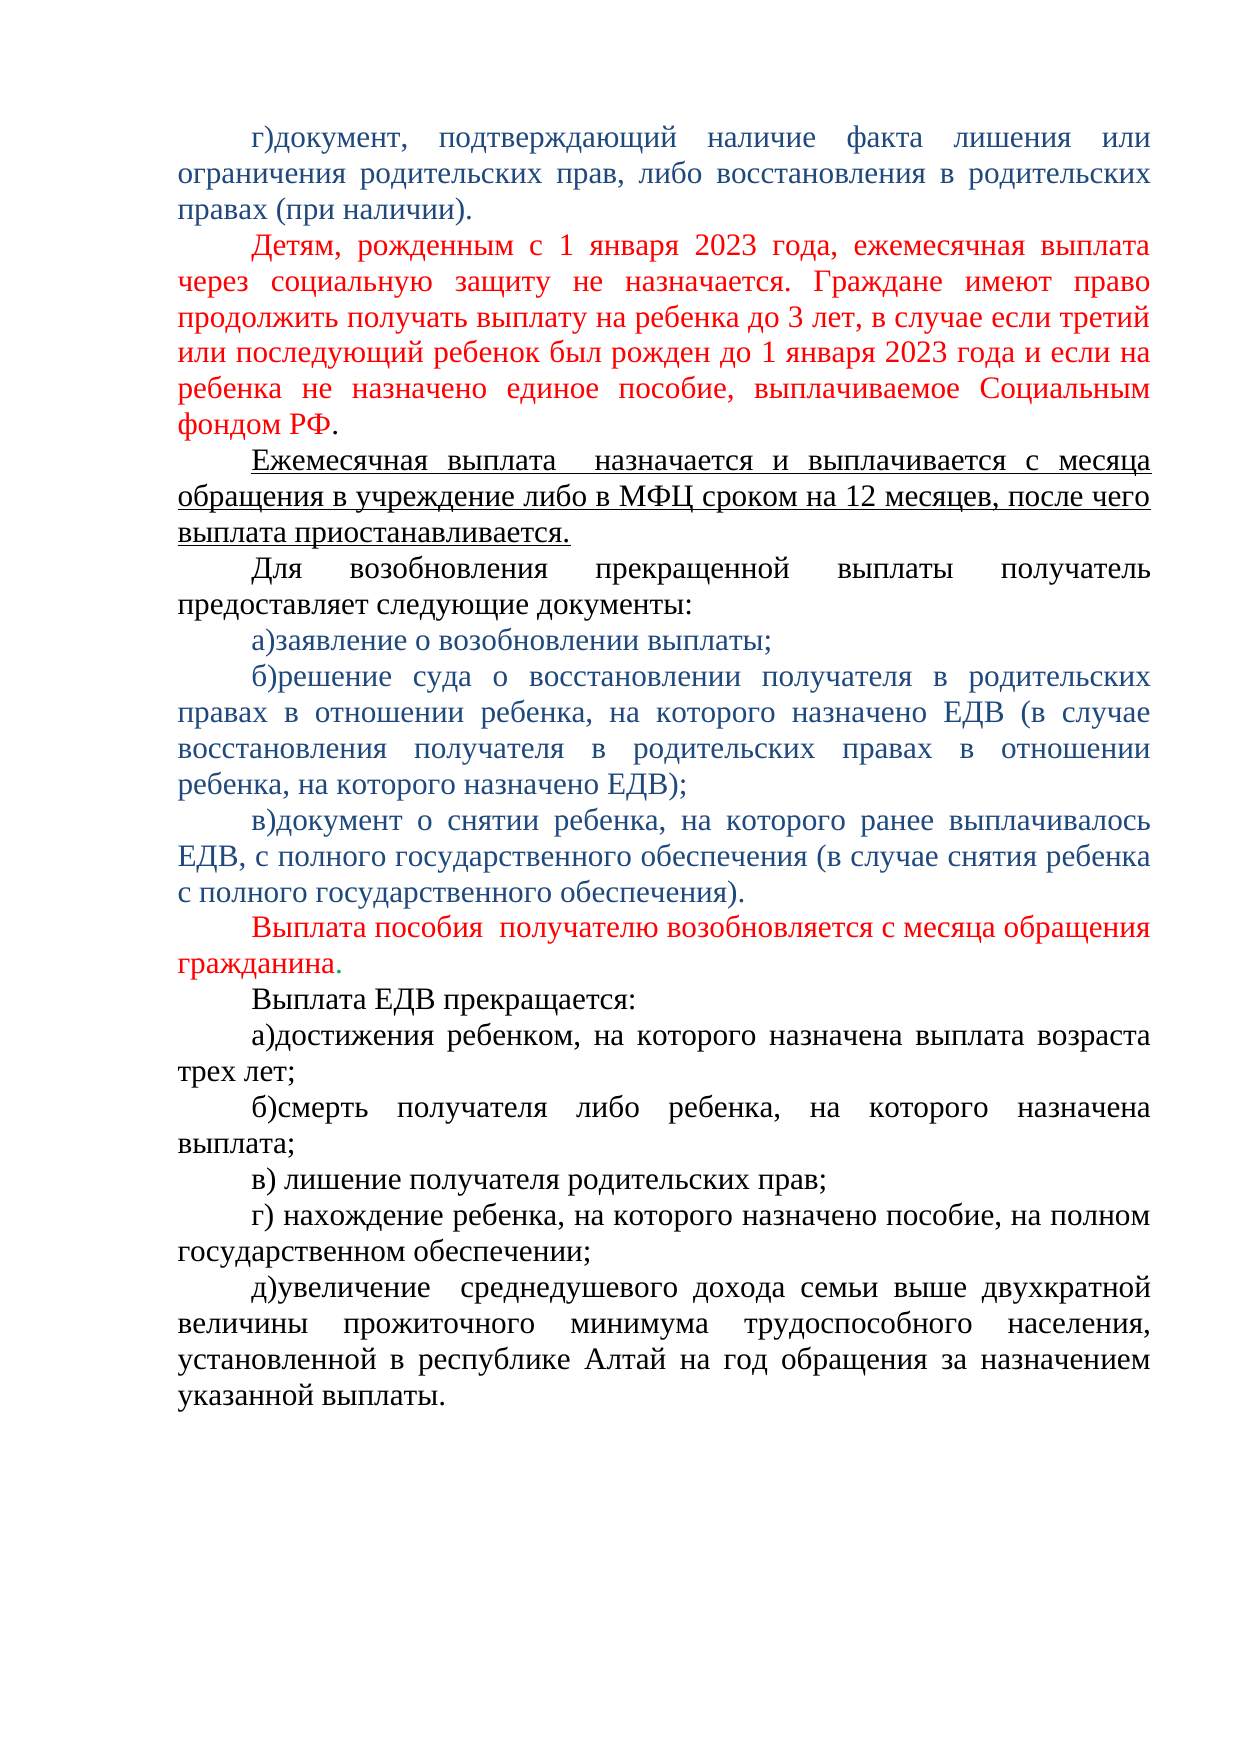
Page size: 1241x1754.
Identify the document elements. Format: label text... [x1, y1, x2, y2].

text а)заявление о возобновлении выплаты; [177, 621, 1152, 657]
text Ежемесячная выплата назначается и выплачивается с месяца обращения в учреждение либо в МФЦ сроком на 12 месяцев, после чего выплата приостанавливается. [177, 442, 1152, 549]
text Для возобновления прекращенной выплаты получатель предоставляет следующие документы: [177, 549, 1152, 621]
text б)решение суда о восстановлении получателя в родительских правах в отношении ребенка, на которого назначено ЕДВ (в случае восстановления получателя в родительских правах в отношении ребенка, на которого назначено ЕДВ); [177, 657, 1152, 801]
text Детям, рожденным с 1 января 2023 года, ежемесячная выплата через социальную защиту не назначается. Граждане имеют право продолжить получать выплату на ребенка до 3 лет, в случае если третий или последующий ребенок был рожден до 1 января 2023 года и если на ребенка не назначено единое пособие, выплачиваемое Социальным фондом РФ. [177, 226, 1152, 442]
text Выплата пособия получателю возобновляется с месяца обращения гражданина. [177, 909, 1152, 981]
text б)смерть получателя либо ребенка, на которого назначена выплата; [177, 1088, 1152, 1160]
text в) лишение получателя родительских прав; [177, 1160, 1152, 1196]
text д)увеличение среднедушевого дохода семьи выше двухкратной величины прожиточного минимума трудоспособного населения, установленной в республике Алтай на год обращения за назначением указанной выплаты. [177, 1268, 1152, 1412]
text Выплата ЕДВ прекращается: [177, 981, 1152, 1017]
text г)документ, подтверждающий наличие факта лишения или ограничения родительских прав, либо восстановления в родительских правах (при наличии). [177, 118, 1152, 226]
text в)документ о снятии ребенка, на которого ранее выплачивалось ЕДВ, с полного государственного обеспечения (в случае снятия ребенка с полного государственного обеспечения). [177, 801, 1152, 909]
text а)достижения ребенком, на которого назначена выплата возраста трех лет; [177, 1017, 1152, 1088]
text г) нахождение ребенка, на которого назначено пособие, на полном государственном обеспечении; [177, 1196, 1152, 1268]
